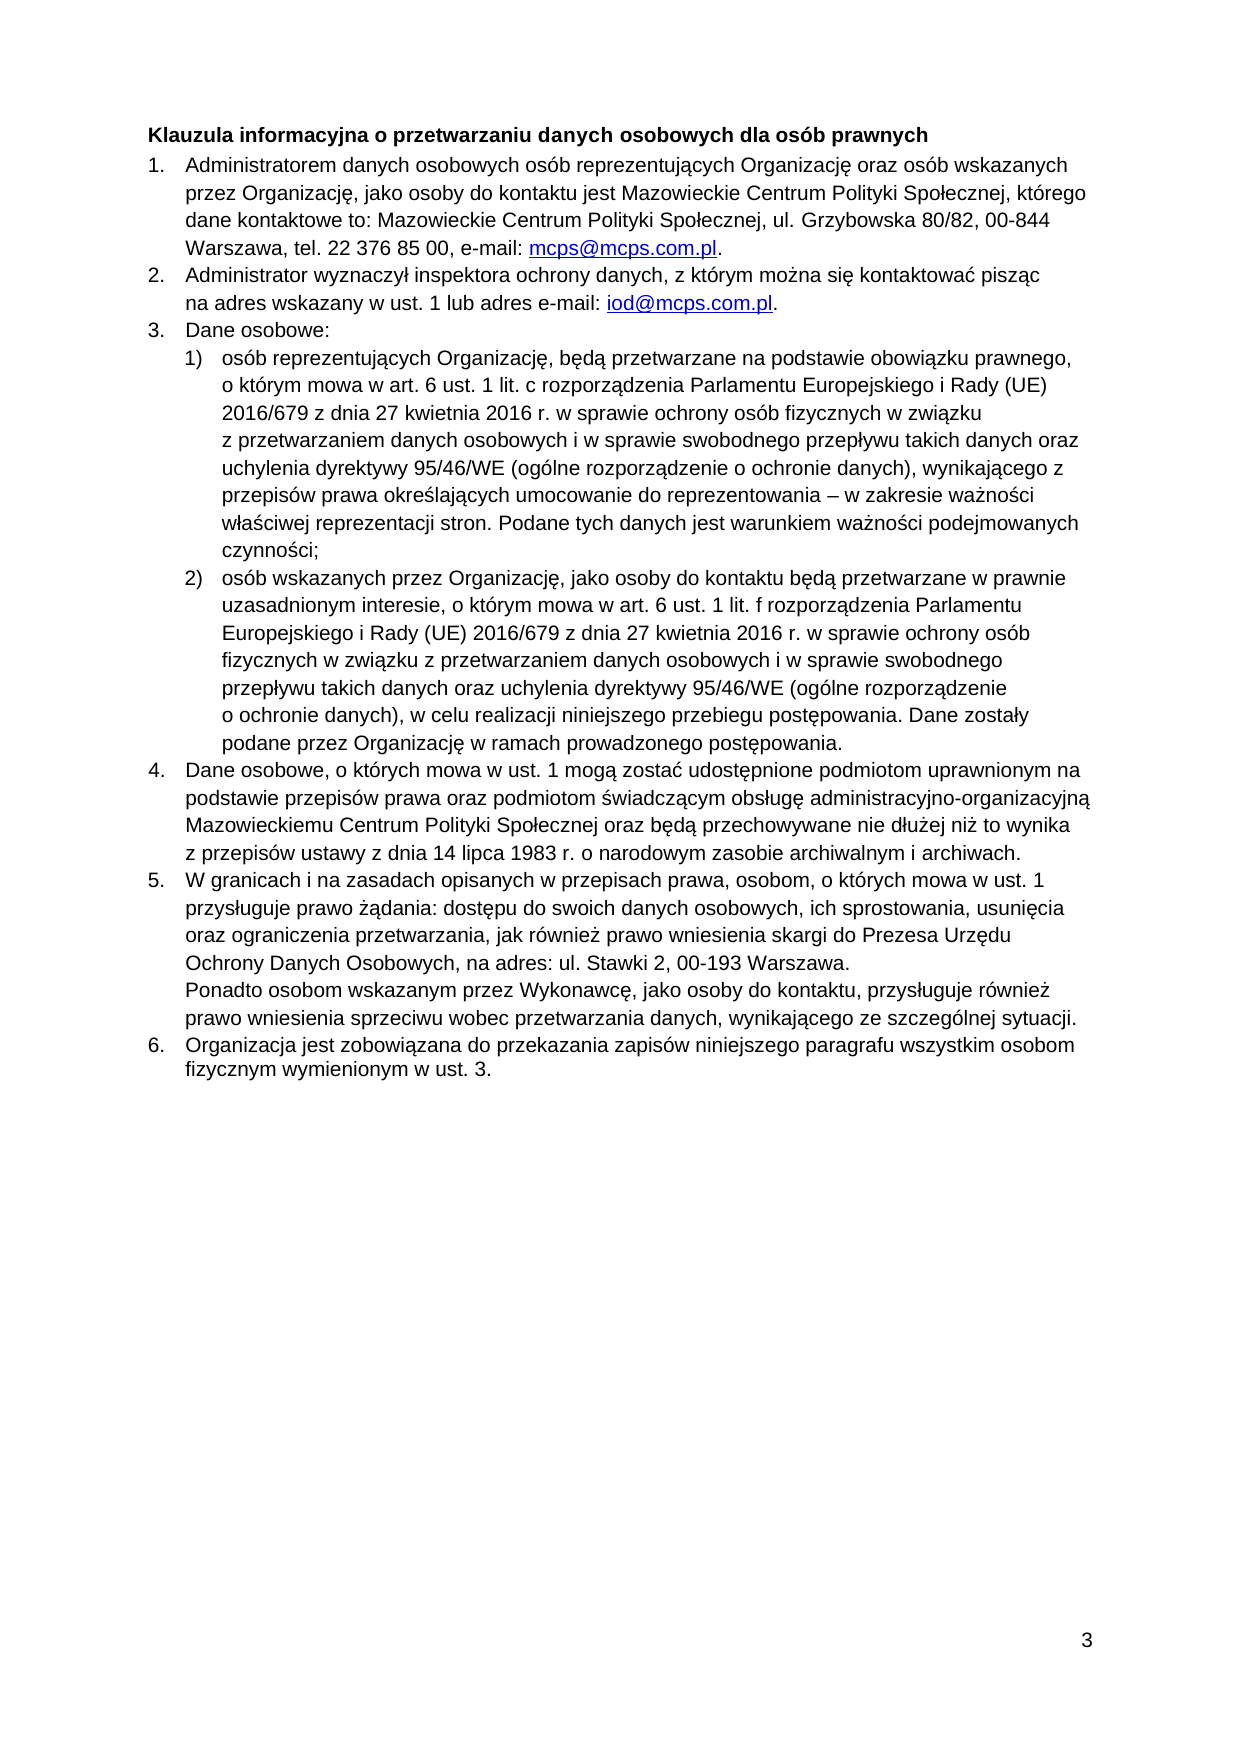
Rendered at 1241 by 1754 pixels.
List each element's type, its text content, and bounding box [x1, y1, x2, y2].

list Administrator wyznaczył inspektora ochrony danych, z którym można się kontaktować pisząc na adres wskazany w ust. 1 lub adres e-mail: iod@mcps.com.pl. [148, 263, 1092, 314]
list Administratorem danych osobowych osób reprezentujących Organizację oraz osób wskazanych przez Organizację, jako osoby do kontaktu jest Mazowieckie Centrum Polityki Społecznej, którego dane kontaktowe to: Mazowieckie Centrum Polityki Społecznej, ul. Grzybowska 80/82, 00-844 Warszawa, tel. 22 376 85 00, e-mail: mcps@mcps.com.pl. [148, 153, 1092, 259]
text Klauzula informacyjna o przetwarzaniu danych osobowych dla osób prawnych [148, 123, 1092, 147]
list W granicach i na zasadach opisanych w przepisach prawa, osobom, o których mowa w ust. 1 przysługuje prawo żądania: dostępu do swoich danych osobowych, ich sprostowania, usunięcia oraz ograniczenia przetwarzania, jak również prawo wniesienia skargi do Prezesa Urzędu Ochrony Danych Osobowych, na adres: ul. Stawki 2, 00-193 Warszawa. [148, 868, 1092, 974]
list osób reprezentujących Organizację, będą przetwarzane na podstawie obowiązku prawnego, o którym mowa w art. 6 ust. 1 lit. c rozporządzenia Parlamentu Europejskiego i Rady (UE) 2016/679 z dnia 27 kwietnia 2016 r. w sprawie ochrony osób fizycznych w związku z przetwarzaniem danych osobowych i w sprawie swobodnego przepływu takich danych oraz uchylenia dyrektywy 95/46/WE (ogólne rozporządzenie o ochronie danych), wynikającego z przepisów prawa określających umocowanie do reprezentowania – w zakresie ważności właściwej reprezentacji stron. Podane tych danych jest warunkiem ważności podejmowanych czynności; [184, 346, 1092, 562]
list Dane osobowe, o których mowa w ust. 1 mogą zostać udostępnione podmiotom uprawnionym na podstawie przepisów prawa oraz podmiotom świadczącym obsługę administracyjno-organizacyjną Mazowieckiemu Centrum Polityki Społecznej oraz będą przechowywane nie dłużej niż to wynika z przepisów ustawy z dnia 14 lipca 1983 r. o narodowym zasobie archiwalnym i archiwach. [148, 758, 1092, 864]
text Ponadto osobom wskazanym przez Wykonawcę, jako osoby do kontaktu, przysługuje również prawo wniesienia sprzeciwu wobec przetwarzania danych, wynikającego ze szczególnej sytuacji. [185, 978, 1092, 1029]
list Organizacja jest zobowiązana do przekazania zapisów niniejszego paragrafu wszystkim osobom fizycznym wymienionym w ust. 3. [148, 1033, 1092, 1081]
list Dane osobowe: [148, 318, 1092, 342]
list osób wskazanych przez Organizację, jako osoby do kontaktu będą przetwarzane w prawnie uzasadnionym interesie, o którym mowa w art. 6 ust. 1 lit. f rozporządzenia Parlamentu Europejskiego i Rady (UE) 2016/679 z dnia 27 kwietnia 2016 r. w sprawie ochrony osób fizycznych w związku z przetwarzaniem danych osobowych i w sprawie swobodnego przepływu takich danych oraz uchylenia dyrektywy 95/46/WE (ogólne rozporządzenie o ochronie danych), w celu realizacji niniejszego przebiegu postępowania. Dane zostały podane przez Organizację w ramach prowadzonego postępowania. [184, 566, 1092, 754]
